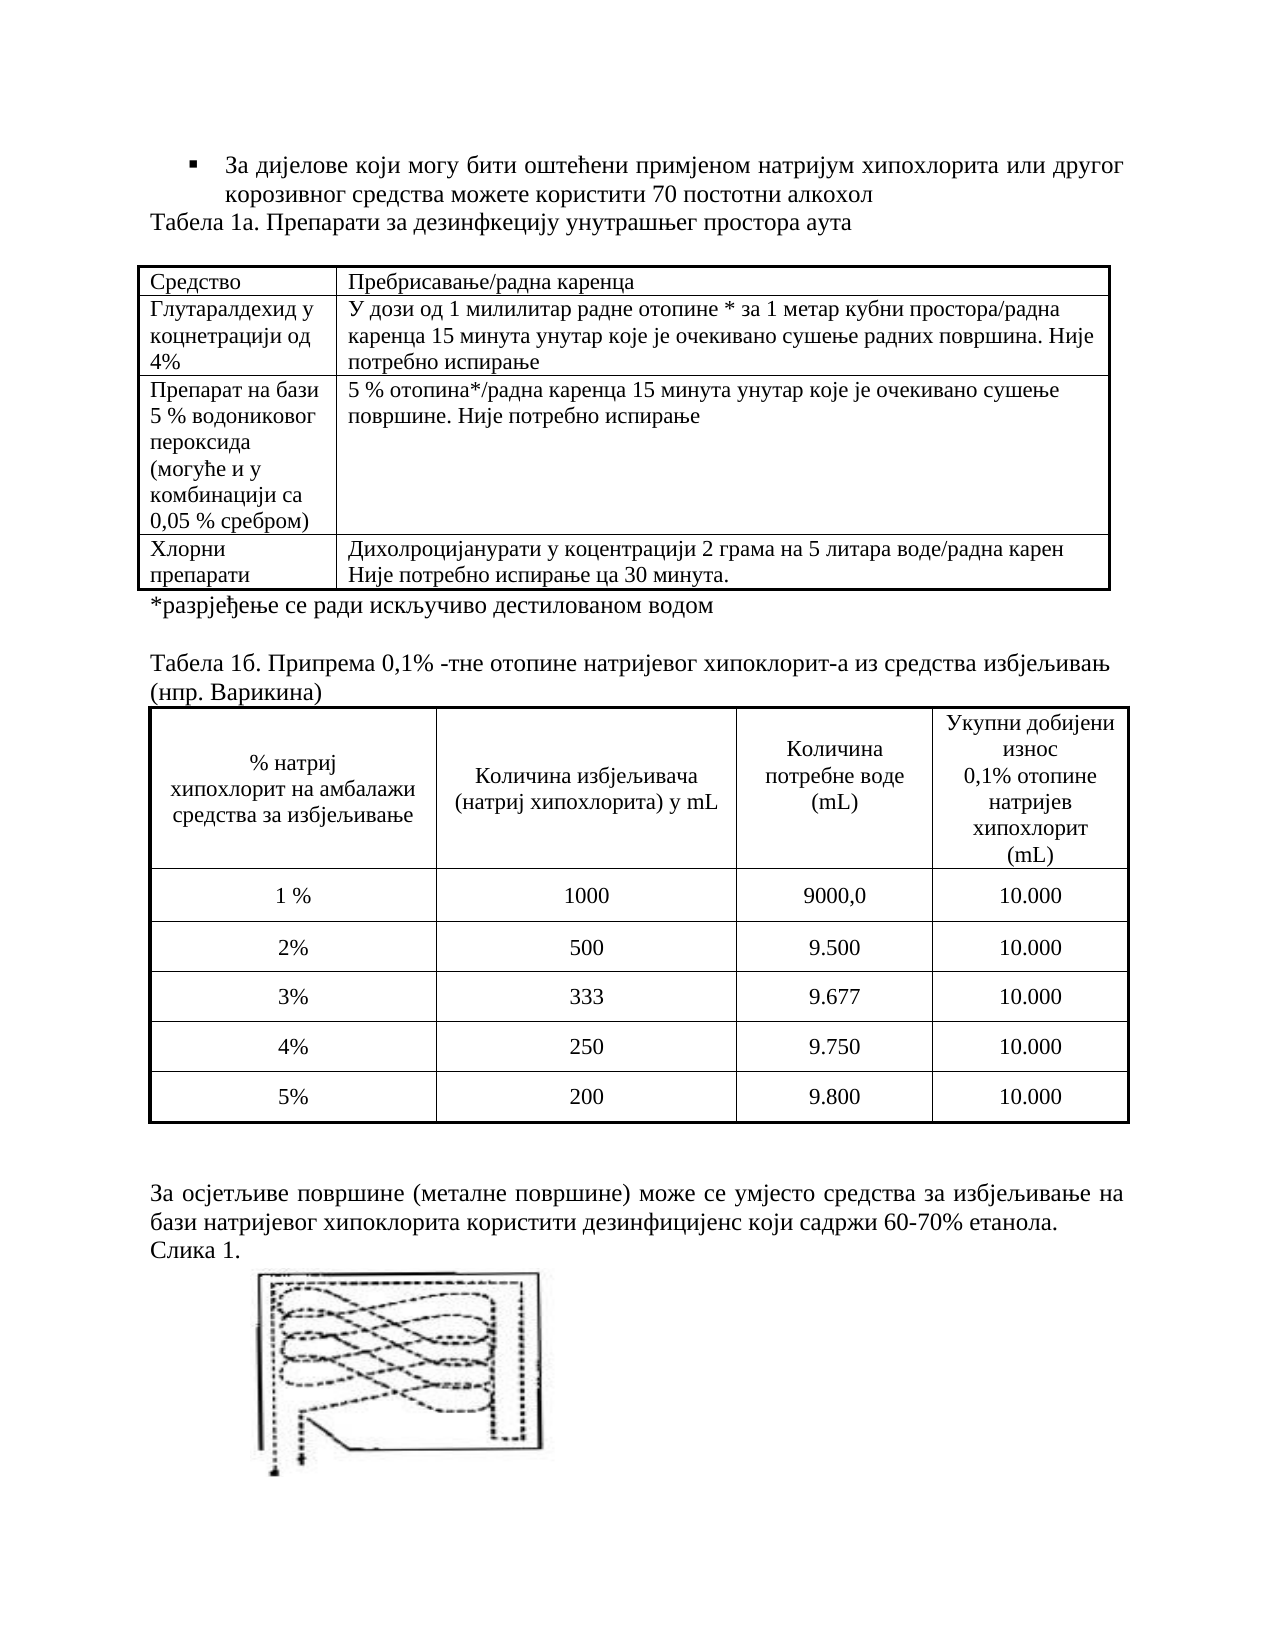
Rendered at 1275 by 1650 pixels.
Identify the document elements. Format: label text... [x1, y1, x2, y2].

table_cell 10.000 [933, 869, 1127, 921]
table_cell 10.000 [933, 1072, 1127, 1121]
table_header Количина избјељивача (натриј хипохлорита) у mL [437, 709, 736, 868]
table_cell 5 % отопина*/радна каренца 15 минута унутар које је очекивано сушење површине. Није потребно испирање [337, 376, 1108, 534]
table_cell 500 [437, 922, 736, 971]
text *разрјеђење се ради искључиво дестилованом водом [150, 591, 1125, 619]
table_cell 1000 [437, 869, 736, 921]
table_cell 4% [152, 1022, 436, 1071]
table_cell 2% [152, 922, 436, 971]
table_cell 10.000 [933, 972, 1127, 1021]
table_cell У дози од 1 милилитар радне отопине * за 1 метар кубни простора/радна каренца 15 минута унутар које је очекивано сушење радних површина. Није потребно испирање [337, 296, 1108, 374]
table_cell 9.800 [737, 1072, 932, 1121]
table_cell Хлорни препарати [140, 535, 336, 587]
table_cell Дихолроцијанурати у коцентрацији 2 грама на 5 литара воде/радна карен Није потребно испирање ца 30 минута. [337, 535, 1108, 587]
table_cell 9000,0 [737, 869, 932, 921]
table_header Укупни добијени износ 0,1% отопине натријев хипохлорит (mL) [933, 709, 1127, 868]
table_cell 9.750 [737, 1022, 932, 1071]
table_header Количина потребне воде (mL) [737, 709, 932, 868]
text Табела 1б. Припрема 0,1% -тне отопине натријевог хипоклорит-а из средства избјељивањ (нпр. Варикина) [150, 648, 1125, 706]
table_cell 333 [437, 972, 736, 1021]
table_cell Глутаралдехид у коцнетрацији од 4% [140, 296, 336, 374]
table_cell 200 [437, 1072, 736, 1121]
table_header % натриј хипохлорит на амбалажи средства за избјељивање [152, 709, 436, 868]
list За дијелове који могу бити оштећени примјеном натријум хипохлорита или другог корозивног средства можете користити 70 постотни алкохол [187, 150, 1125, 207]
text Табела 1а. Препарати за дезинфкецију унутрашњег простора аута [150, 207, 1125, 236]
table_cell 5% [152, 1072, 436, 1121]
table_cell 250 [437, 1022, 736, 1071]
text За осјетљиве површине (металне површине) може се умјесто средства за избјељивање на бази натријевог хипоклорита користити дезинфицијенс који садржи 60-70% етанола. [150, 1178, 1125, 1235]
table_cell Препарат на бази 5 % водониковог пероксида (могуће и у комбинацији са 0,05 % сребром) [140, 376, 336, 534]
table_header Средство [140, 268, 336, 294]
table_cell 10.000 [933, 922, 1127, 971]
table_cell 3% [152, 972, 436, 1021]
table_cell 10.000 [933, 1022, 1127, 1071]
table_cell 9.500 [737, 922, 932, 971]
table_cell 9.677 [737, 972, 932, 1021]
table_header Пребрисавање/радна каренца [337, 268, 1108, 294]
table_cell 1 % [152, 869, 436, 921]
text Слика 1. [150, 1235, 1125, 1264]
